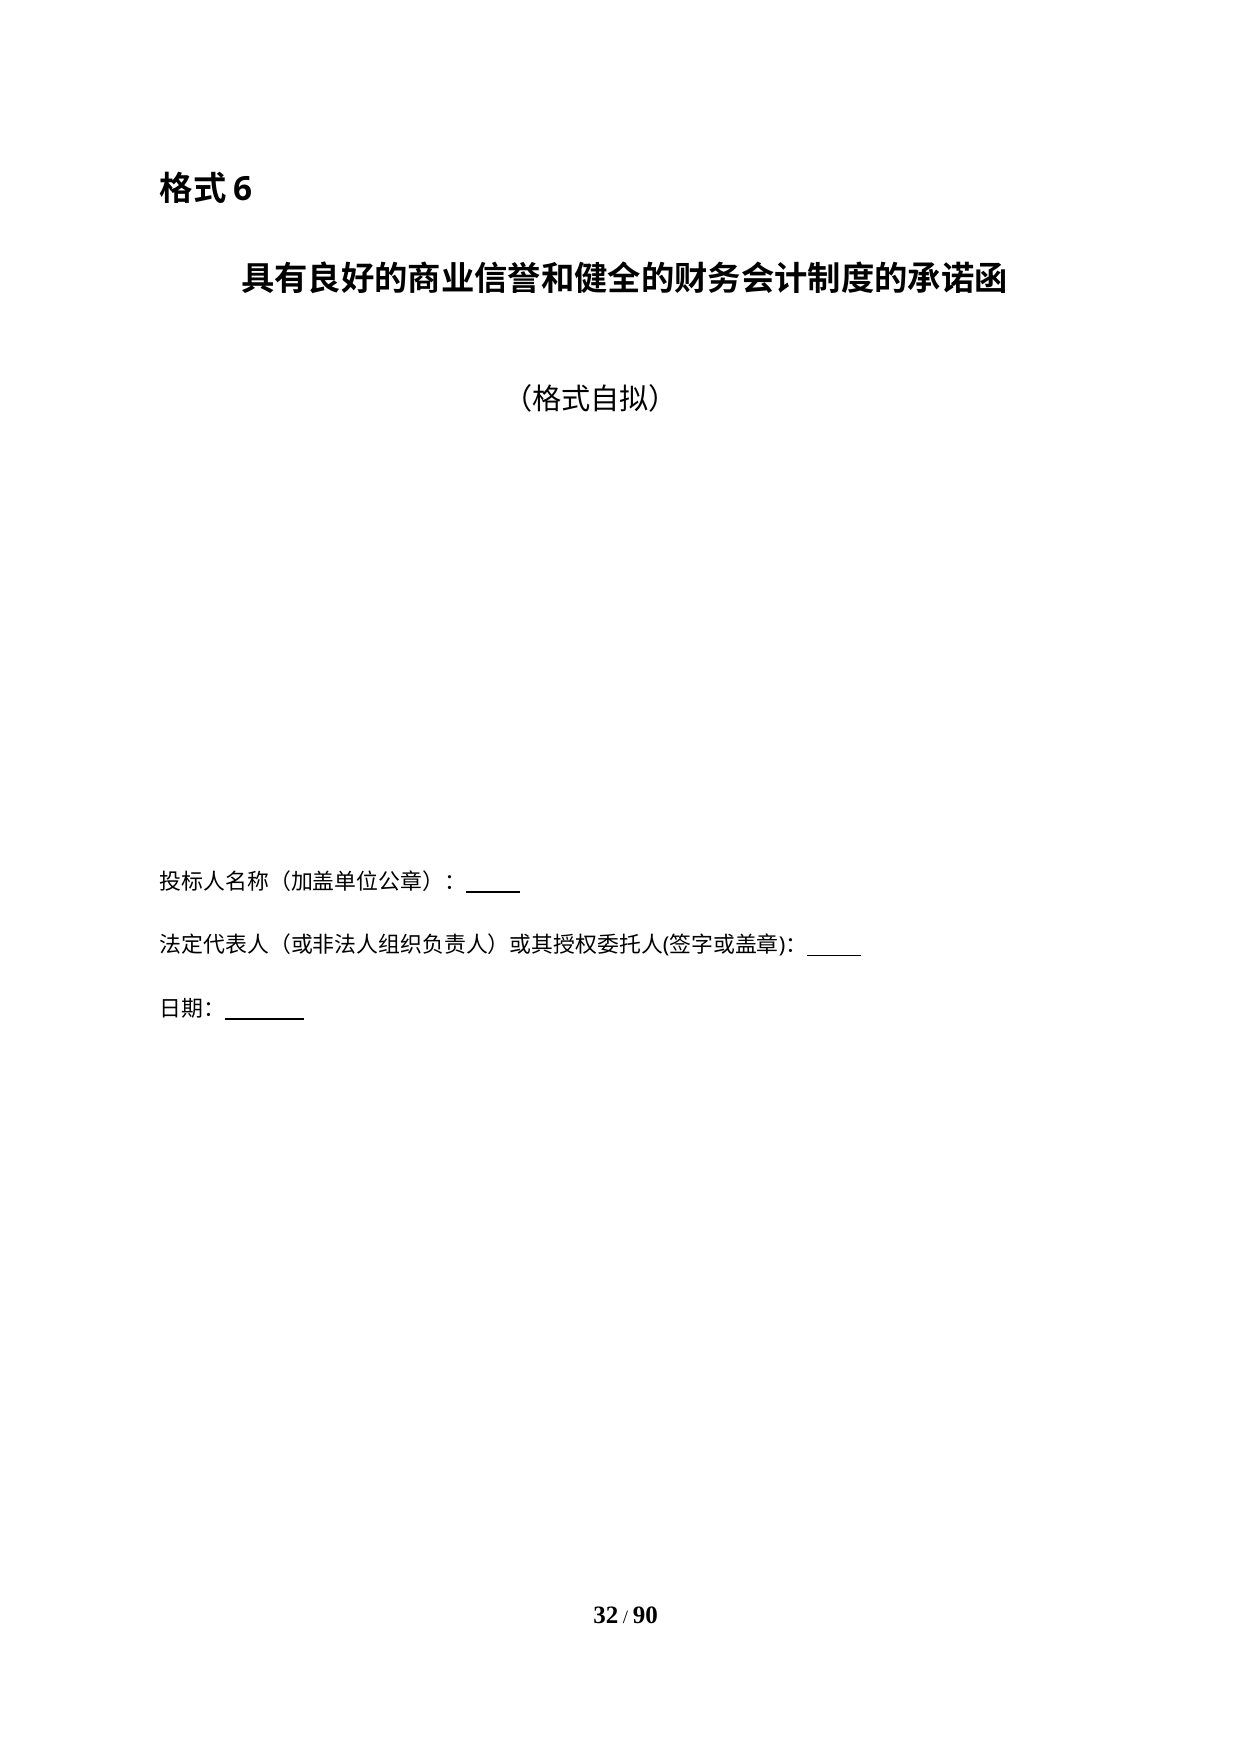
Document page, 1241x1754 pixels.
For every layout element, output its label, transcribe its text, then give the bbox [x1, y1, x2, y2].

text 法定代表人（或非法人组织负责人）或其授权委托人(签字或盖章)： [159, 927, 1087, 959]
text 投标人名称（加盖单位公章）： [159, 864, 1087, 896]
text （格式自拟） [159, 364, 1021, 429]
subtitle 格式6 [159, 162, 1087, 210]
text 日期： [159, 991, 1076, 1023]
text 具有良好的商业信誉和健全的财务会计制度的承诺函 [159, 243, 1089, 308]
